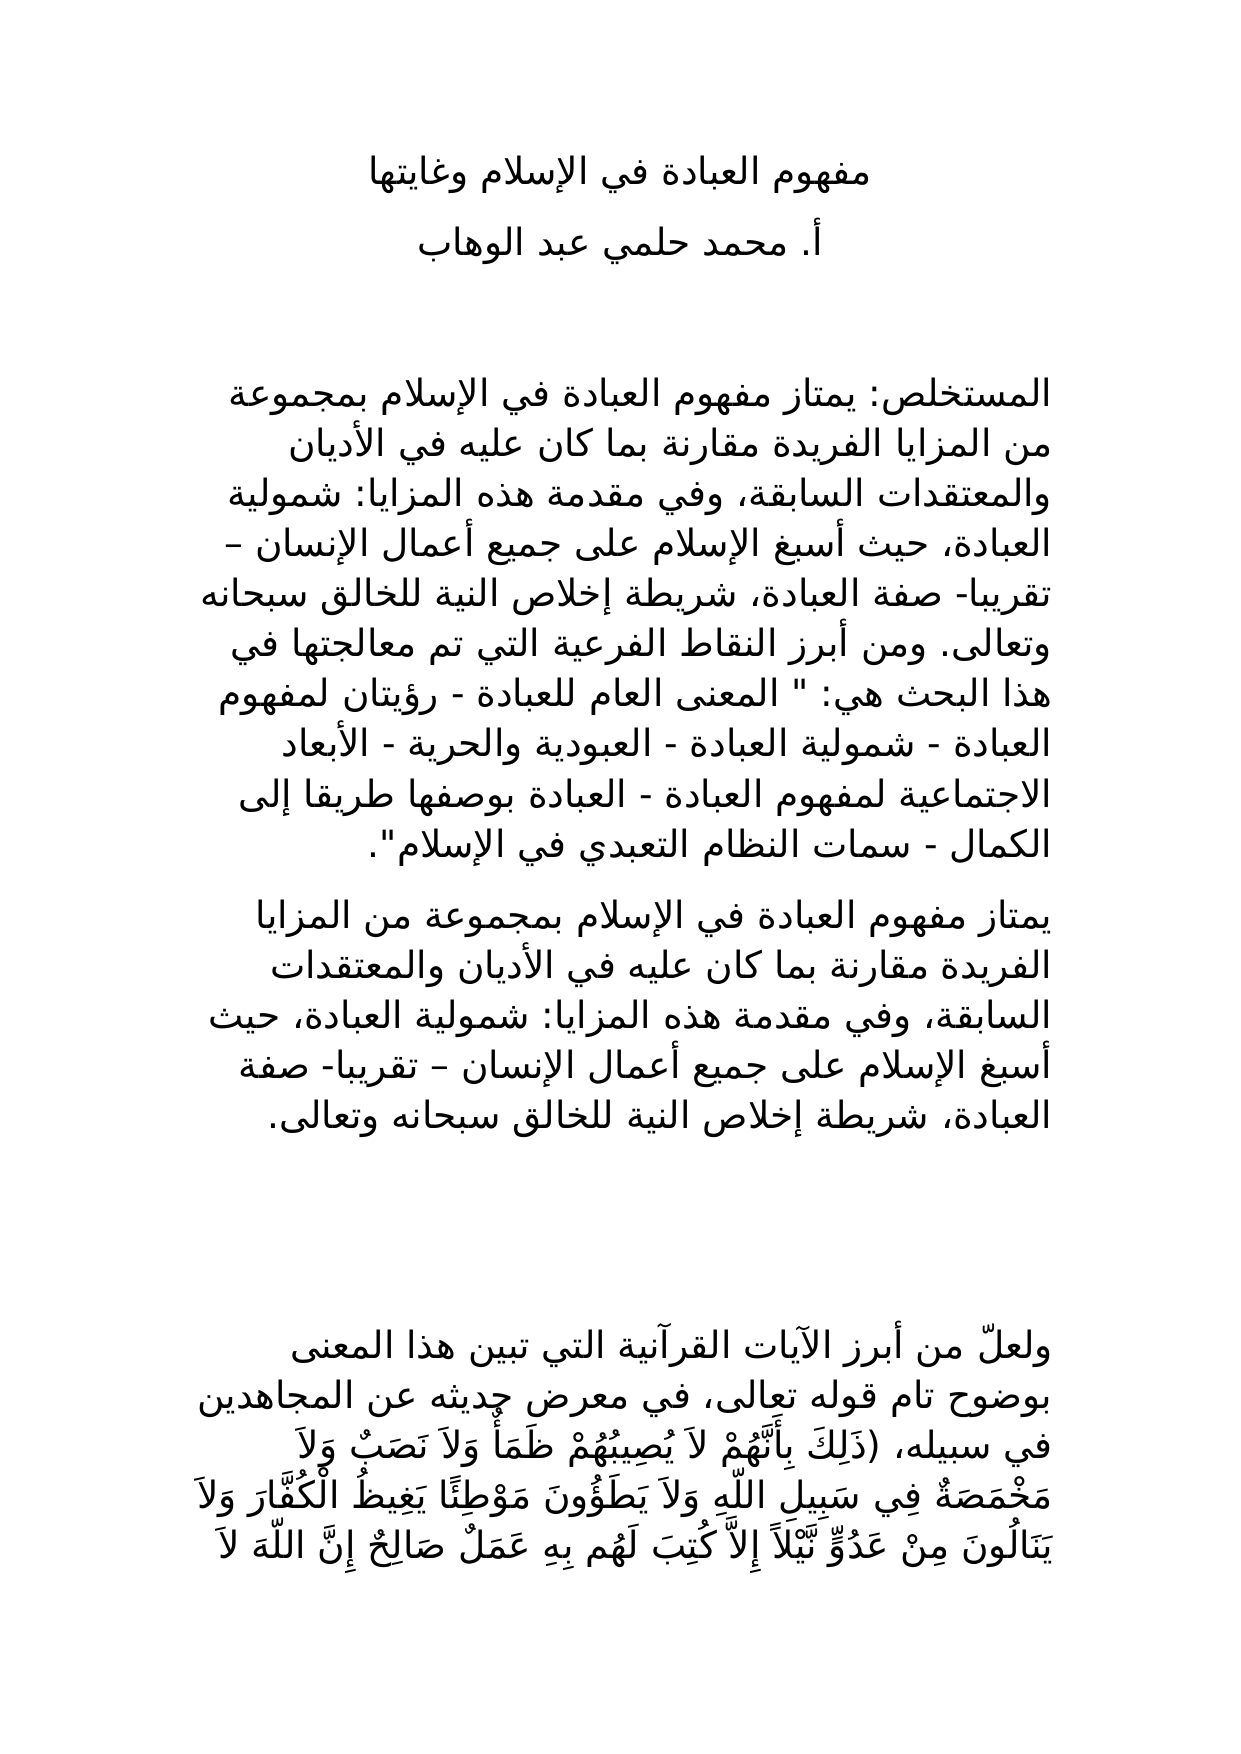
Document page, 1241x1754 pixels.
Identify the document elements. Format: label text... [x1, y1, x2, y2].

text مفهوم العبادة في الإسلام وغايتها [187, 150, 1053, 194]
text يمتاز مفهوم العبادة في الإسلام بمجموعة من المزايا الفريدة مقارنة بما كان عليه في الأديان والمعتقدات السابقة، وفي مقدمة هذه المزايا: شمولية العبادة، حيث أسبغ الإسلام على جميع أعمال الإنسان – تقريبا- صفة العبادة، شريطة إخلاص النية للخالق سبحانه وتعالى. [187, 893, 1053, 1137]
text أ. محمد حلمي عبد الوهاب [187, 221, 1053, 264]
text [187, 1323, 1053, 1568]
text المستخلص: يمتاز مفهوم العبادة في الإسلام بمجموعة من المزايا الفريدة مقارنة بما كان عليه في الأديان والمعتقدات السابقة، وفي مقدمة هذه المزايا: شمولية العبادة، حيث أسبغ الإسلام على جميع أعمال الإنسان – تقريبا- صفة العبادة، شريطة إخلاص النية للخالق سبحانه وتعالى. ومن أبرز النقاط الفرعية التي تم معالجتها في هذا البحث هي: " المعنى العام للعبادة - رؤيتان لمفهوم العبادة - شمولية العبادة - العبودية والحرية - الأبعاد الاجتماعية لمفهوم العبادة - العبادة بوصفها طريقا إلى الكمال - سمات النظام التعبدي في الإسلام". [187, 371, 1053, 866]
